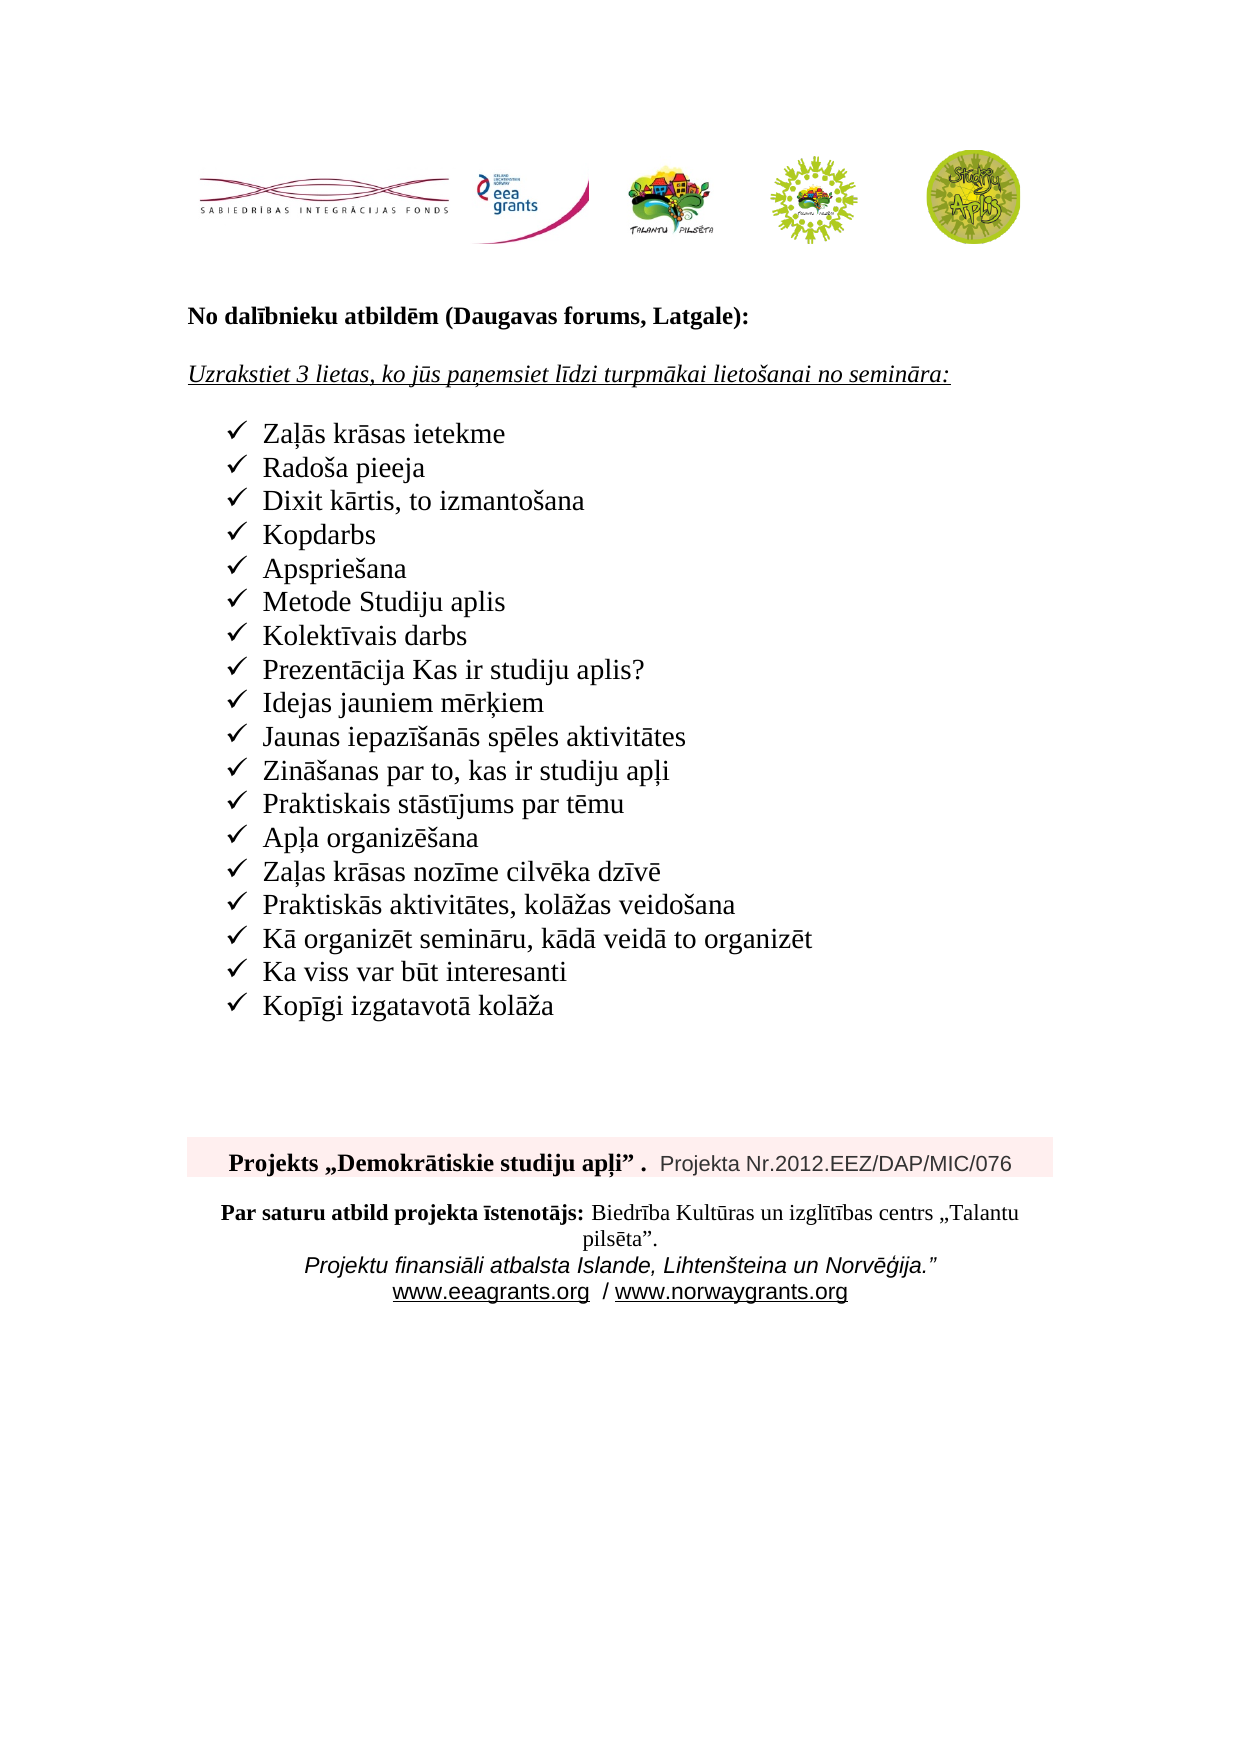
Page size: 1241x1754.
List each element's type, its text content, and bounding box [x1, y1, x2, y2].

text Uzrakstiet 3 lietas, ko jūs paņemsiet līdzi turpmākai lietošanai no semināra: [187, 359, 1053, 387]
text Projektu finansiāli atbalsta Islande, Lihtenšteina un Norvēģija.” [187, 1252, 1053, 1278]
text www.eeagrants.org / www.norwaygrants.org [187, 1278, 1053, 1304]
list Apspriešana [225, 551, 1053, 584]
text Par saturu atbild projekta īstenotājs: Biedrība Kultūras un izglītības centrs „Talantu pilsēta”. [187, 1199, 1053, 1252]
list Metode Studiju aplis [225, 584, 1053, 618]
picture [770, 156, 858, 244]
list Prezentācija Kas ir studiju aplis? [225, 652, 1053, 685]
list Idejas jauniem mērķiem [225, 685, 1053, 719]
list Jaunas iepazīšanās spēles aktivitātes [225, 719, 1053, 753]
picture [926, 150, 1021, 244]
list Kopīgi izgatavotā kolāža [225, 988, 1053, 1022]
picture [187, 163, 589, 244]
text Projekts „Demokrātiskie studiju apļi” . Projekta Nr.2012.EEZ/DAP/MIC/076 [187, 1137, 1053, 1177]
list Kā organizēt semināru, kādā veidā to organizēt [225, 921, 1053, 954]
picture [626, 156, 714, 244]
list Ka viss var būt interesanti [225, 954, 1053, 988]
list Praktiskais stāstījums par tēmu [225, 786, 1053, 820]
list Zināšanas par to, kas ir studiju apļi [225, 753, 1053, 786]
list Apļa organizēšana [225, 820, 1053, 854]
list Radoša pieeja [225, 450, 1053, 483]
list Praktiskās aktivitātes, kolāžas veidošana [225, 887, 1053, 921]
list Zaļās krāsas ietekme [225, 416, 1053, 450]
list Zaļas krāsas nozīme cilvēka dzīvē [225, 854, 1053, 887]
list Kopdarbs [225, 517, 1053, 551]
text No dalībnieku atbildēm (Daugavas forums, Latgale): [187, 301, 1053, 330]
list Kolektīvais darbs [225, 618, 1053, 652]
list Dixit kārtis, to izmantošana [225, 483, 1053, 517]
